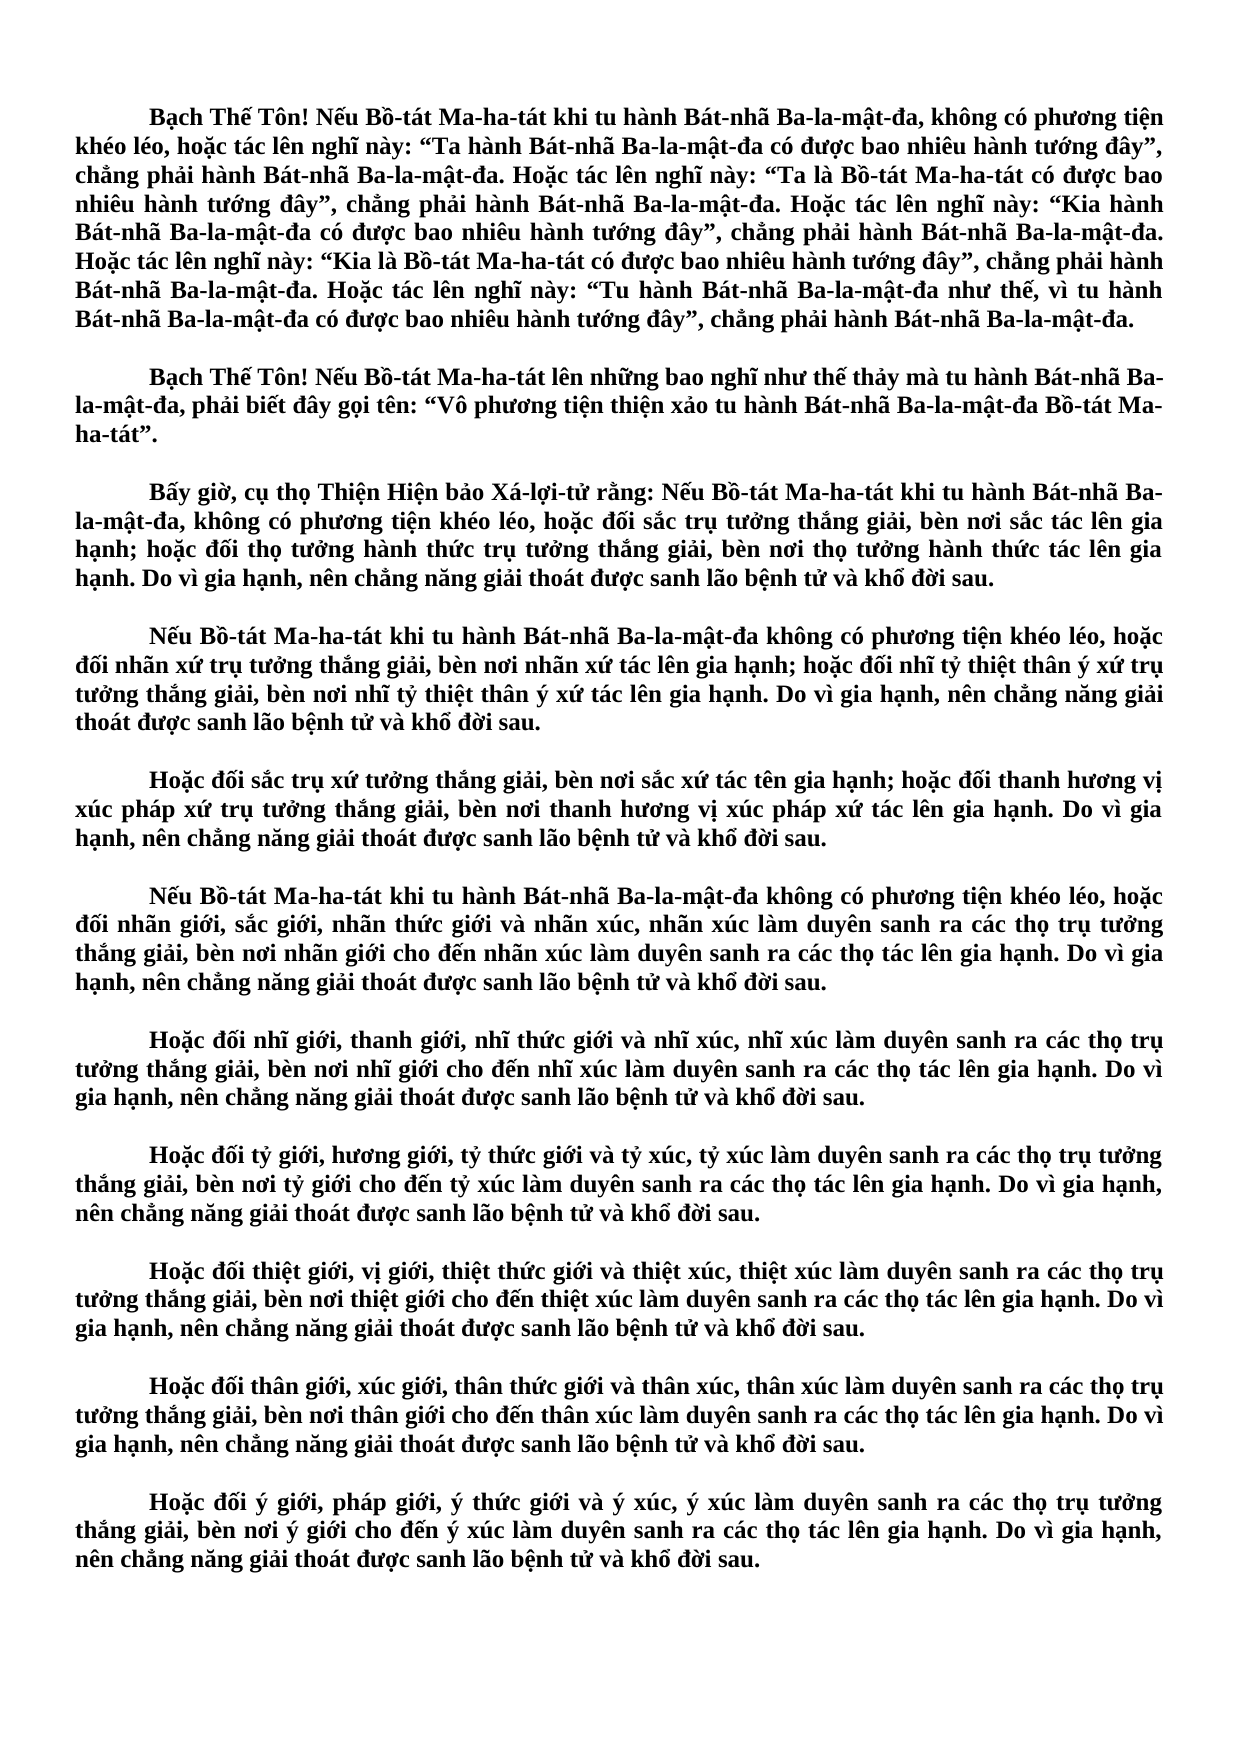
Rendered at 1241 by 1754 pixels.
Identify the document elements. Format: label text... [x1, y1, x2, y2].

text Hoặc đối ý giới, pháp giới, ý thức giới và ý xúc, ý xúc làm duyên sanh ra các thọ trụ tưởng thắng giải, bèn nơi ý giới cho đến ý xúc làm duyên sanh ra các thọ tác lên gia hạnh. Do vì gia hạnh, nên chẳng năng giải thoát được sanh lão bệnh tử và khổ đời sau. [75, 1487, 1165, 1573]
text Nếu Bồ-tát Ma-ha-tát khi tu hành Bát-nhã Ba-la-mật-đa không có phương tiện khéo léo, hoặc đối nhãn giới, sắc giới, nhãn thức giới và nhãn xúc, nhãn xúc làm duyên sanh ra các thọ trụ tưởng thắng giải, bèn nơi nhãn giới cho đến nhãn xúc làm duyên sanh ra các thọ tác lên gia hạnh. Do vì gia hạnh, nên chẳng năng giải thoát được sanh lão bệnh tử và khổ đời sau. [75, 881, 1165, 996]
text Hoặc đối thiệt giới, vị giới, thiệt thức giới và thiệt xúc, thiệt xúc làm duyên sanh ra các thọ trụ tưởng thắng giải, bèn nơi thiệt giới cho đến thiệt xúc làm duyên sanh ra các thọ tác lên gia hạnh. Do vì gia hạnh, nên chẳng năng giải thoát được sanh lão bệnh tử và khổ đời sau. [75, 1256, 1165, 1342]
text Hoặc đối nhĩ giới, thanh giới, nhĩ thức giới và nhĩ xúc, nhĩ xúc làm duyên sanh ra các thọ trụ tưởng thắng giải, bèn nơi nhĩ giới cho đến nhĩ xúc làm duyên sanh ra các thọ tác lên gia hạnh. Do vì gia hạnh, nên chẳng năng giải thoát được sanh lão bệnh tử và khổ đời sau. [75, 1025, 1165, 1111]
text Hoặc đối tỷ giới, hương giới, tỷ thức giới và tỷ xúc, tỷ xúc làm duyên sanh ra các thọ trụ tưởng thắng giải, bèn nơi tỷ giới cho đến tỷ xúc làm duyên sanh ra các thọ tác lên gia hạnh. Do vì gia hạnh, nên chẳng năng giải thoát được sanh lão bệnh tử và khổ đời sau. [75, 1140, 1165, 1227]
text Bạch Thế Tôn! Nếu Bồ-tát Ma-ha-tát khi tu hành Bát-nhã Ba-la-mật-đa, không có phương tiện khéo léo, hoặc tác lên nghĩ này: “Ta hành Bát-nhã Ba-la-mật-đa có được bao nhiêu hành tướng đây”, chẳng phải hành Bát-nhã Ba-la-mật-đa. Hoặc tác lên nghĩ này: “Ta là Bồ-tát Ma-ha-tát có được bao nhiêu hành tướng đây”, chẳng phải hành Bát-nhã Ba-la-mật-đa. Hoặc tác lên nghĩ này: “Kia hành Bát-nhã Ba-la-mật-đa có được bao nhiêu hành tướng đây”, chẳng phải hành Bát-nhã Ba-la-mật-đa. Hoặc tác lên nghĩ này: “Kia là Bồ-tát Ma-ha-tát có được bao nhiêu hành tướng đây”, chẳng phải hành Bát-nhã Ba-la-mật-đa. Hoặc tác lên nghĩ này: “Tu hành Bát-nhã Ba-la-mật-đa như thế, vì tu hành Bát-nhã Ba-la-mật-đa có được bao nhiêu hành tướng đây”, chẳng phải hành Bát-nhã Ba-la-mật-đa. [75, 102, 1165, 332]
text Hoặc đối thân giới, xúc giới, thân thức giới và thân xúc, thân xúc làm duyên sanh ra các thọ trụ tưởng thắng giải, bèn nơi thân giới cho đến thân xúc làm duyên sanh ra các thọ tác lên gia hạnh. Do vì gia hạnh, nên chẳng năng giải thoát được sanh lão bệnh tử và khổ đời sau. [75, 1371, 1165, 1457]
text Hoặc đối sắc trụ xứ tưởng thắng giải, bèn nơi sắc xứ tác tên gia hạnh; hoặc đối thanh hương vị xúc pháp xứ trụ tưởng thắng giải, bèn nơi thanh hương vị xúc pháp xứ tác lên gia hạnh. Do vì gia hạnh, nên chẳng năng giải thoát được sanh lão bệnh tử và khổ đời sau. [75, 765, 1165, 852]
text Nếu Bồ-tát Ma-ha-tát khi tu hành Bát-nhã Ba-la-mật-đa không có phương tiện khéo léo, hoặc đối nhãn xứ trụ tưởng thắng giải, bèn nơi nhãn xứ tác lên gia hạnh; hoặc đối nhĩ tỷ thiệt thân ý xứ trụ tưởng thắng giải, bèn nơi nhĩ tỷ thiệt thân ý xứ tác lên gia hạnh. Do vì gia hạnh, nên chẳng năng giải thoát được sanh lão bệnh tử và khổ đời sau. [75, 621, 1165, 736]
text Bạch Thế Tôn! Nếu Bồ-tát Ma-ha-tát lên những bao nghĩ như thế thảy mà tu hành Bát-nhã Ba-la-mật-đa, phải biết đây gọi tên: “Vô phương tiện thiện xảo tu hành Bát-nhã Ba-la-mật-đa Bồ-tát Ma-ha-tát”. [75, 362, 1165, 448]
text Bấy giờ, cụ thọ Thiện Hiện bảo Xá-lợi-tử rằng: Nếu Bồ-tát Ma-ha-tát khi tu hành Bát-nhã Ba-la-mật-đa, không có phương tiện khéo léo, hoặc đối sắc trụ tưởng thắng giải, bèn nơi sắc tác lên gia hạnh; hoặc đối thọ tưởng hành thức trụ tưởng thắng giải, bèn nơi thọ tưởng hành thức tác lên gia hạnh. Do vì gia hạnh, nên chẳng năng giải thoát được sanh lão bệnh tử và khổ đời sau. [75, 477, 1165, 592]
